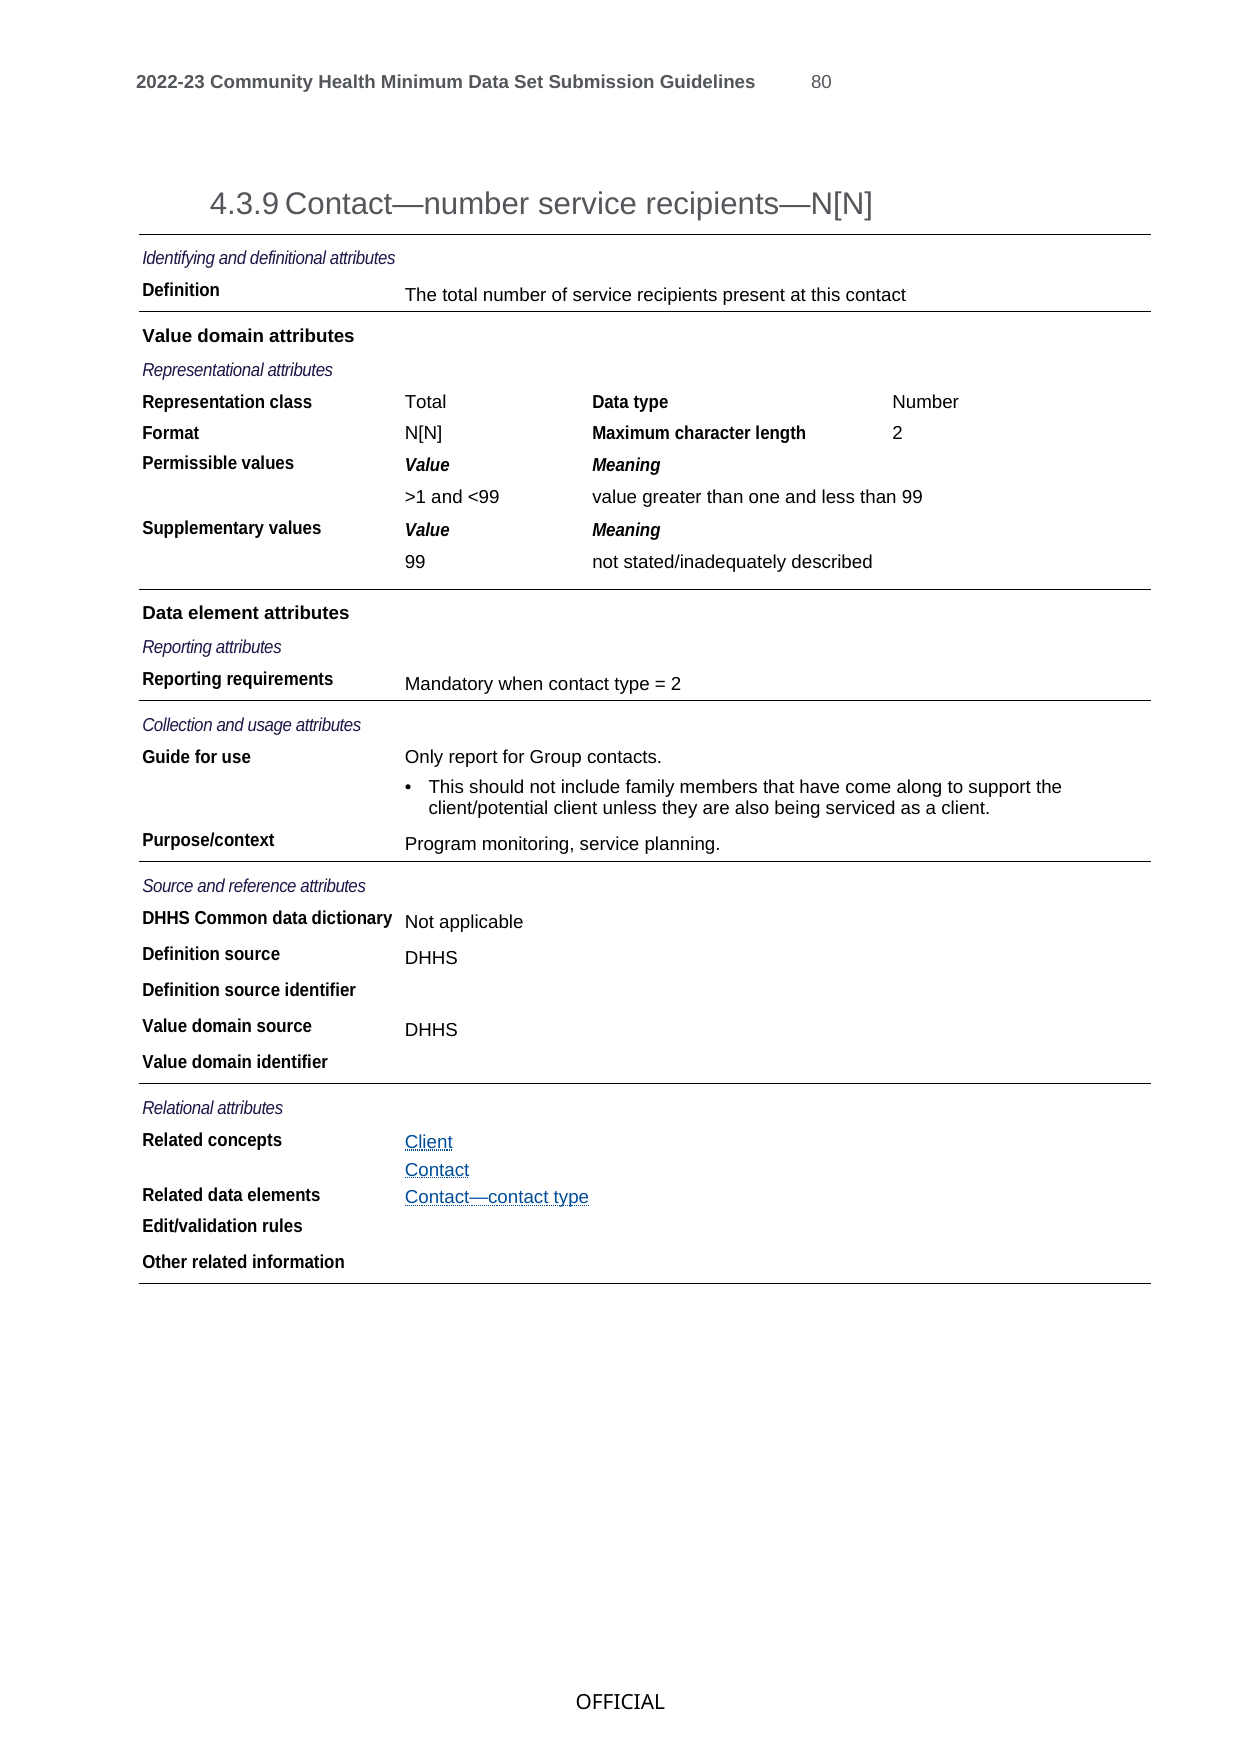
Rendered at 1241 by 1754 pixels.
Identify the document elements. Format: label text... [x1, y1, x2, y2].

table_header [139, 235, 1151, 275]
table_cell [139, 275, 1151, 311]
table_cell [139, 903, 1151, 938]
subtitle Contact—number service recipients—N[N] [209, 185, 1104, 221]
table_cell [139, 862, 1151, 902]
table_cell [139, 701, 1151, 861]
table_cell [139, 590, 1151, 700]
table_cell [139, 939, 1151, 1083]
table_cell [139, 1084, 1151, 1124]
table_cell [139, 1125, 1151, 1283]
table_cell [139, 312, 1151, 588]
